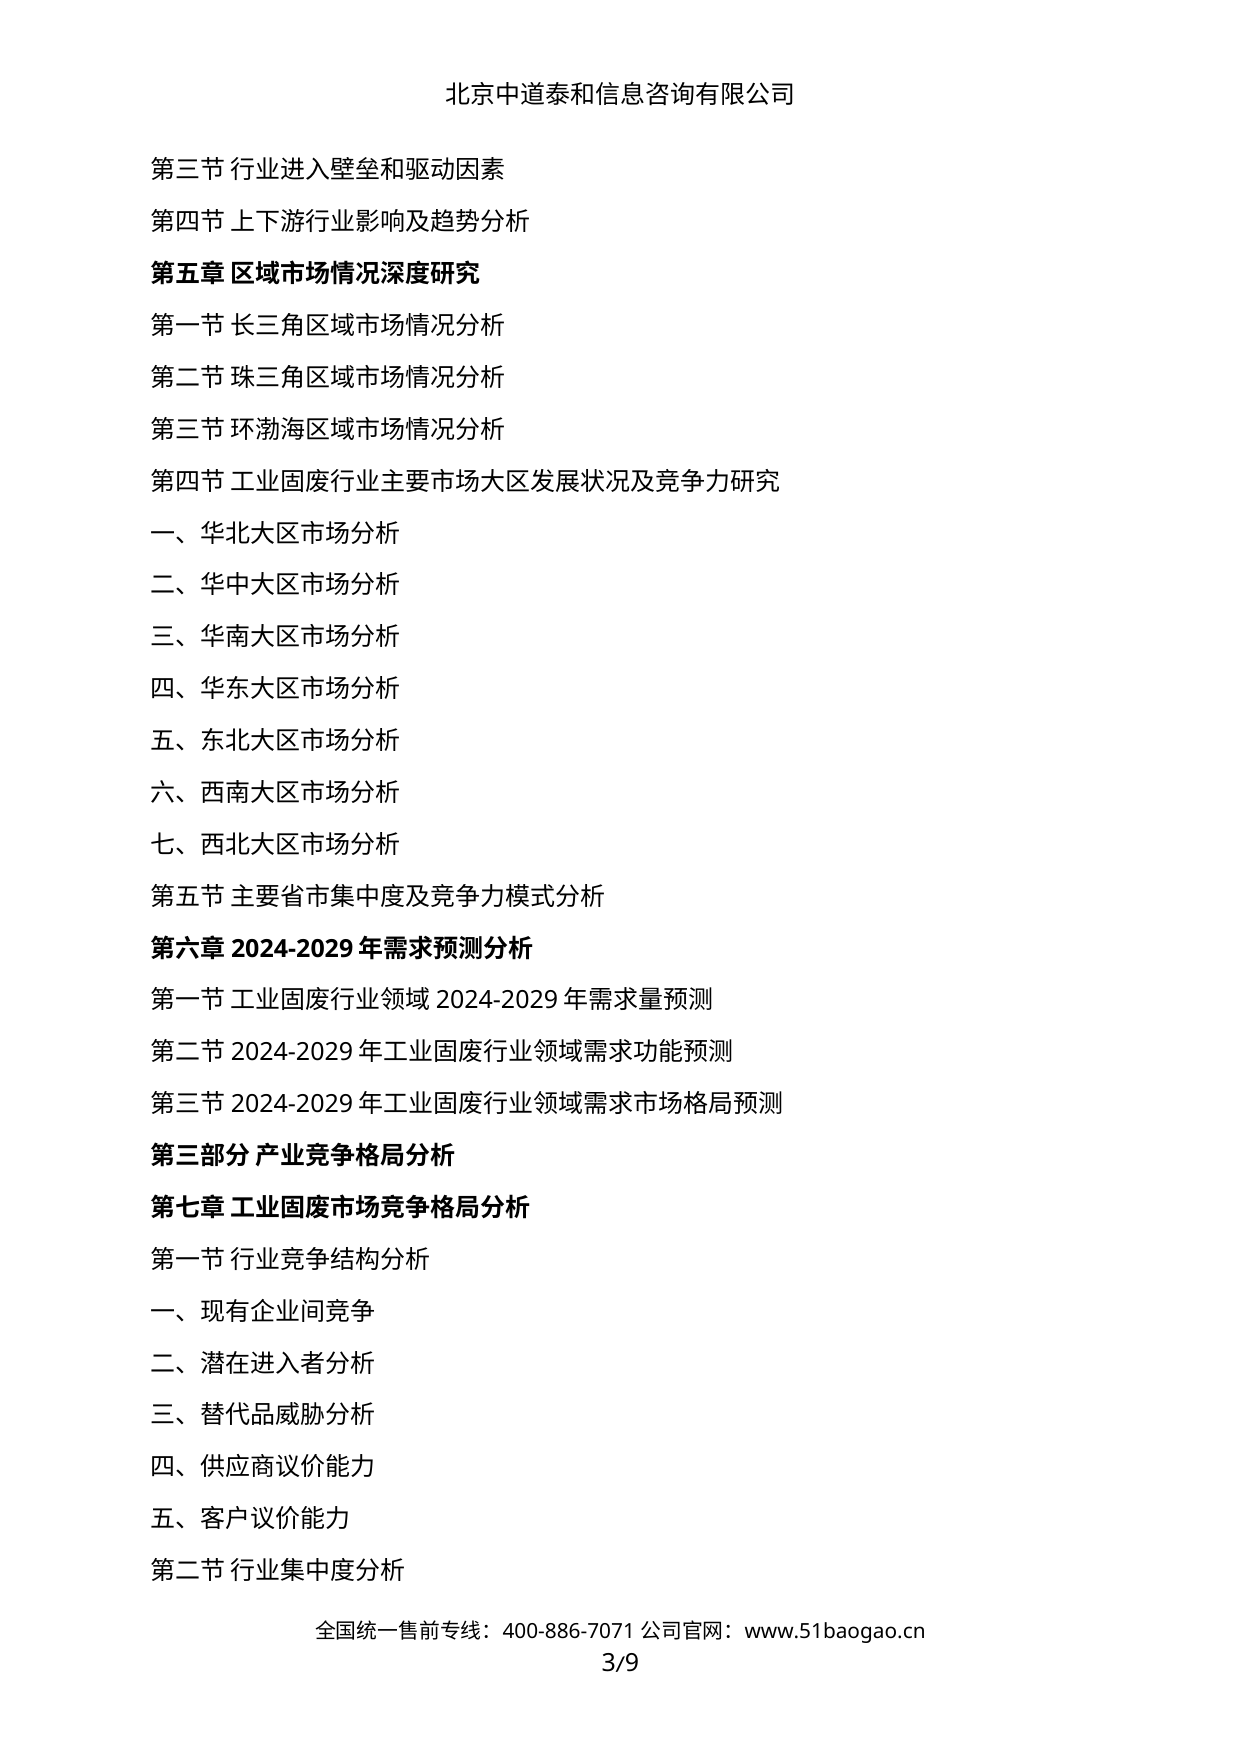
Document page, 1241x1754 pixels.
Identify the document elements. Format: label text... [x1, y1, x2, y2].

text 一、现有企业间竞争 [150, 1291, 1090, 1327]
text 五、客户议价能力 [150, 1499, 1090, 1535]
text 第四节 上下游行业影响及趋势分析 [150, 202, 1090, 238]
text 第七章 工业固废市场竞争格局分析 [150, 1187, 1090, 1224]
text 第一节 行业竞争结构分析 [150, 1239, 1090, 1276]
text 第三节 2024-2029年工业固废行业领域需求市场格局预测 [150, 1084, 1090, 1120]
text 二、潜在进入者分析 [150, 1343, 1090, 1379]
text 第三节 环渤海区域市场情况分析 [150, 409, 1090, 446]
text 第二节 行业集中度分析 [150, 1551, 1090, 1587]
text 一、华北大区市场分析 [150, 513, 1090, 549]
text 三、华南大区市场分析 [150, 617, 1090, 653]
text 第五章 区域市场情况深度研究 [150, 254, 1090, 290]
text 第一节 工业固废行业领域2024-2029年需求量预测 [150, 980, 1090, 1016]
text 第二节 2024-2029年工业固废行业领域需求功能预测 [150, 1032, 1090, 1068]
text 四、供应商议价能力 [150, 1447, 1090, 1483]
text 第三部分 产业竞争格局分析 [150, 1136, 1090, 1172]
text 四、华东大区市场分析 [150, 669, 1090, 705]
text 第一节 长三角区域市场情况分析 [150, 306, 1090, 342]
text 二、华中大区市场分析 [150, 565, 1090, 601]
text 第二节 珠三角区域市场情况分析 [150, 357, 1090, 394]
text 第四节 工业固废行业主要市场大区发展状况及竞争力研究 [150, 461, 1090, 497]
text 五、东北大区市场分析 [150, 721, 1090, 757]
text 七、西北大区市场分析 [150, 824, 1090, 861]
text 第三节 行业进入壁垒和驱动因素 [150, 150, 1090, 186]
text 六、西南大区市场分析 [150, 772, 1090, 809]
text 第六章 2024-2029年需求预测分析 [150, 928, 1090, 964]
text 三、替代品威胁分析 [150, 1395, 1090, 1431]
text 第五节 主要省市集中度及竞争力模式分析 [150, 876, 1090, 912]
